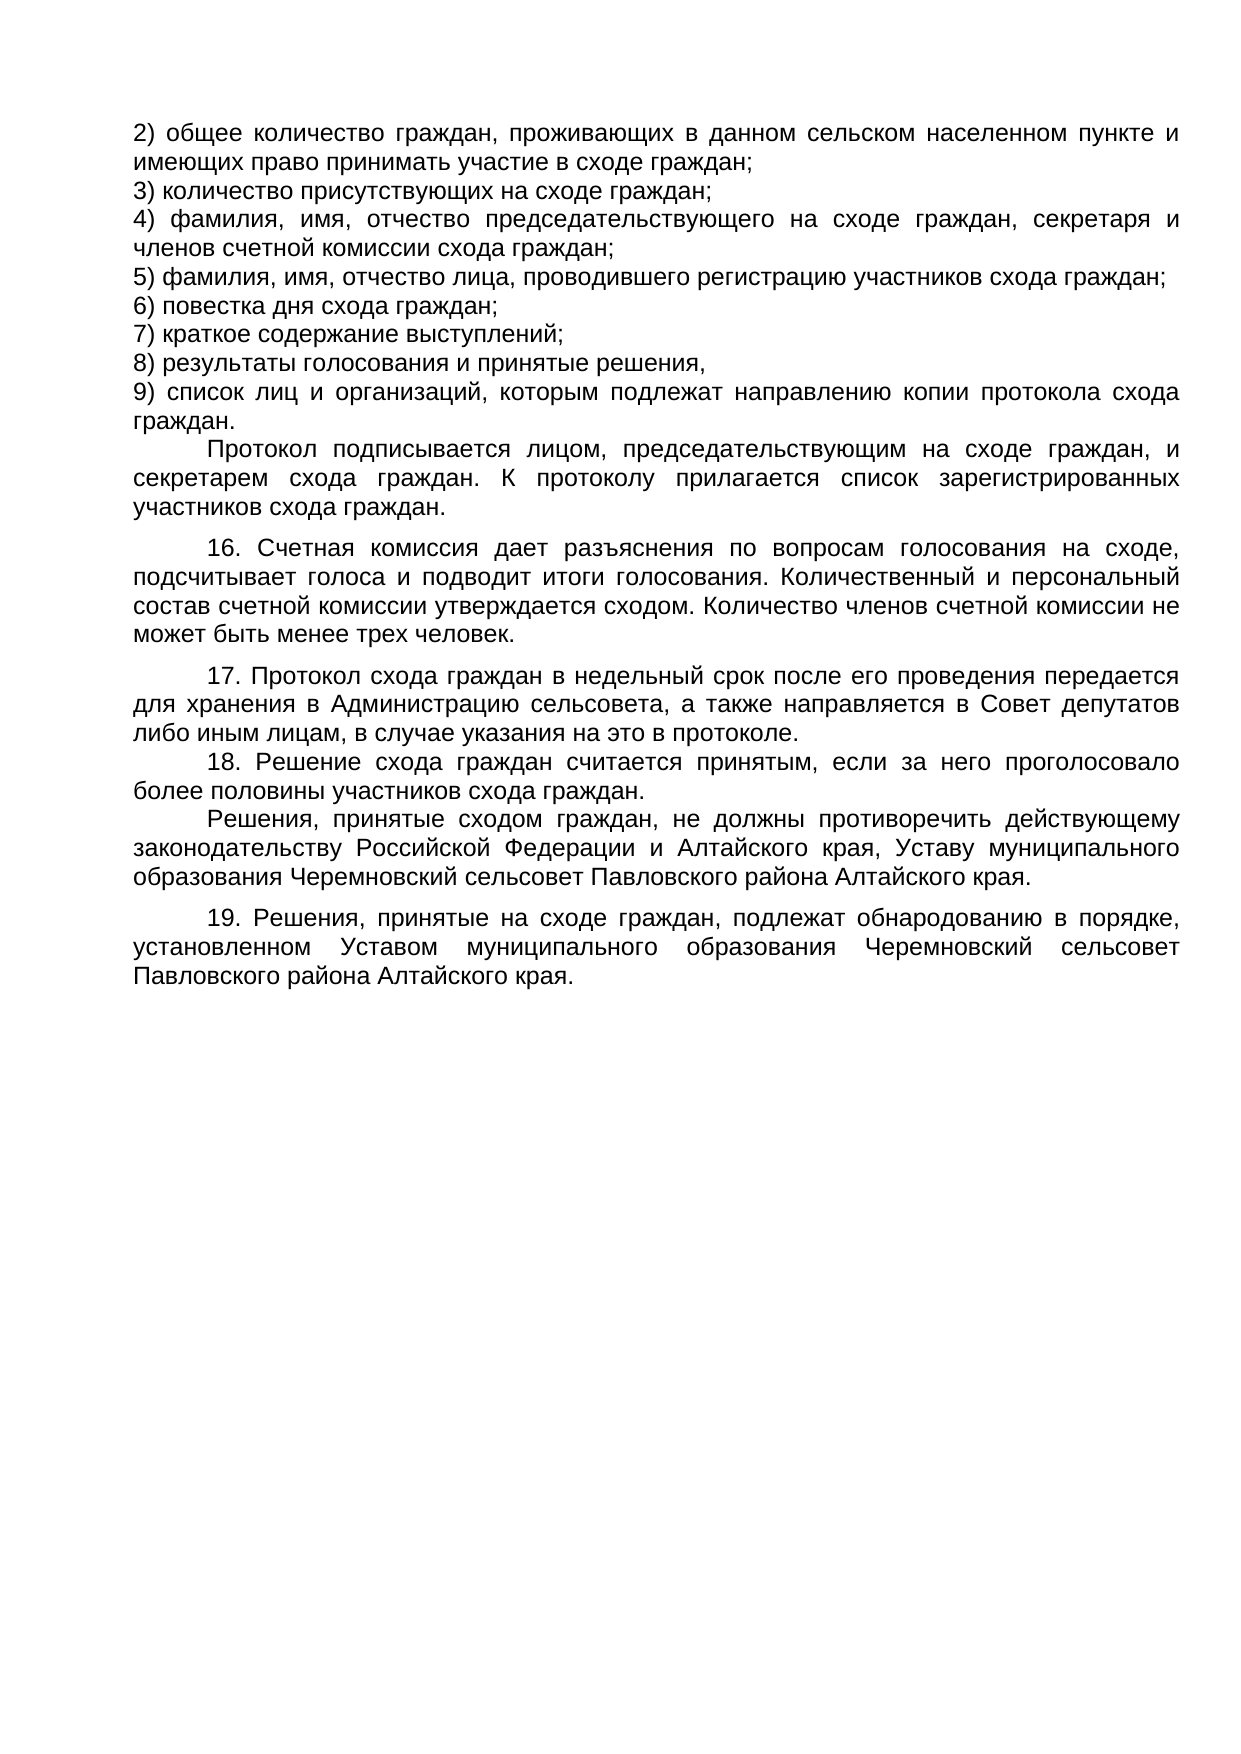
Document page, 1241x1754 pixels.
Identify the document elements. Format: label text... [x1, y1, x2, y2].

text 17. Протокол схода граждан в недельный срок после его проведения передается для хранения в Администрацию сельсовета, а также направляется в Совет депутатов либо иным лицам, в случае указания на это в протоколе. [133, 661, 1181, 747]
text 9) список лиц и организаций, которым подлежат направлению копии протокола схода граждан. [133, 377, 1181, 434]
text 8) результаты голосования и принятые решения, [133, 348, 1181, 377]
text 6) повестка дня схода граждан; [133, 291, 1181, 319]
text 2) общее количество граждан, проживающих в данном сельском населенном пункте и имеющих право принимать участие в сходе граждан; [133, 118, 1181, 176]
text Решения, принятые сходом граждан, не должны противоречить действующему законодательству Российской Федерации и Алтайского края, Уставу муниципального образования Черемновский сельсовет Павловского района Алтайского края. [133, 804, 1181, 891]
text 16. Счетная комиссия дает разъяснения по вопросам голосования на сходе, подсчитывает голоса и подводит итоги голосования. Количественный и персональный состав счетной комиссии утверждается сходом. Количество членов счетной комиссии не может быть менее трех человек. [133, 533, 1181, 648]
text Протокол подписывается лицом, председательствующим на сходе граждан, и секретарем схода граждан. К протоколу прилагается список зарегистрированных участников схода граждан. [133, 434, 1181, 521]
text 5) фамилия, имя, отчество лица, проводившего регистрацию участников схода граждан; [133, 262, 1181, 291]
text 3) количество присутствующих на сходе граждан; [133, 176, 1181, 204]
text 7) краткое содержание выступлений; [133, 319, 1181, 348]
text 18. Решение схода граждан считается принятым, если за него проголосовало более половины участников схода граждан. [133, 747, 1181, 804]
text 19. Решения, принятые на сходе граждан, подлежат обнародованию в порядке, установленном Уставом муниципального образования Черемновский сельсовет Павловского района Алтайского края. [133, 903, 1181, 989]
text 4) фамилия, имя, отчество председательствующего на сходе граждан, секретаря и членов счетной комиссии схода граждан; [133, 204, 1181, 262]
